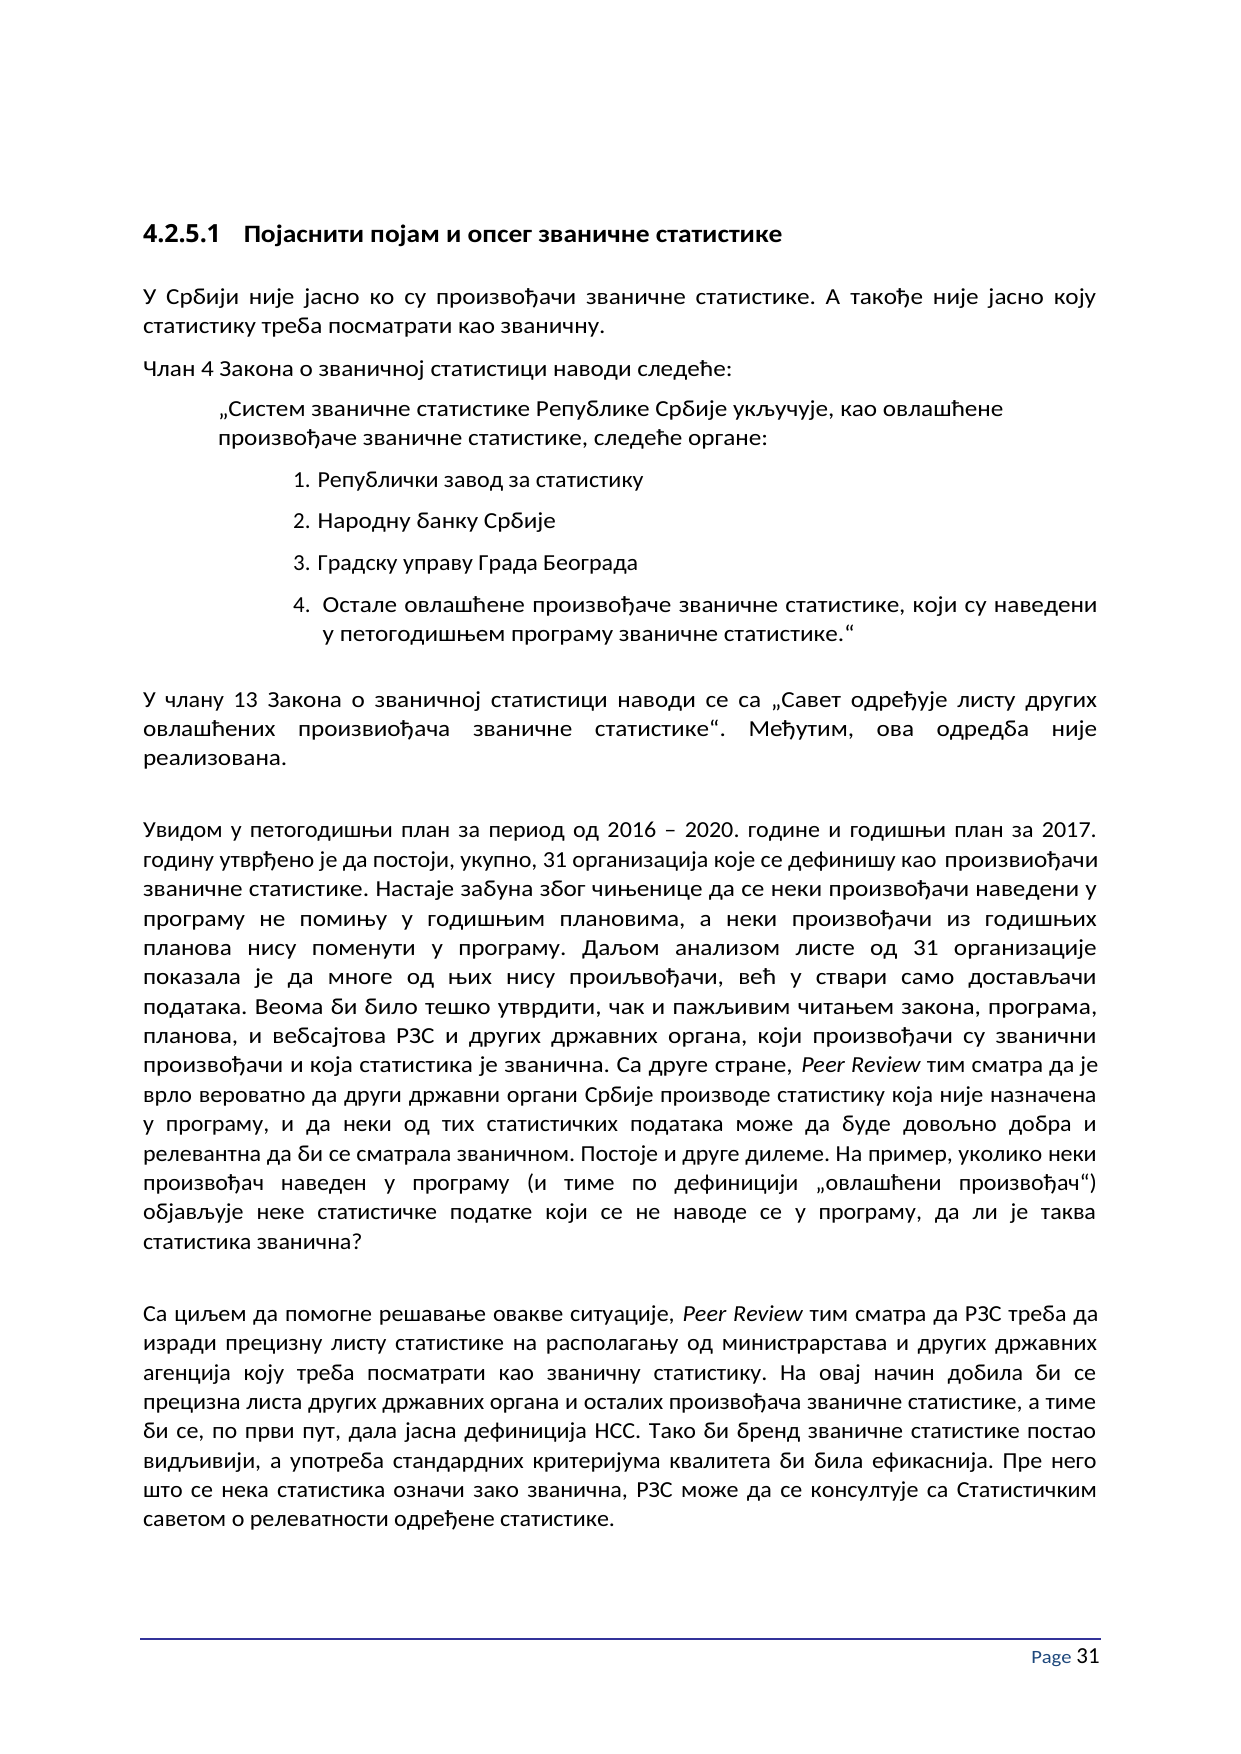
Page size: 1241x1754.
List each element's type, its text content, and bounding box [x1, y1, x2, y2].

text Увидом у петогодишњи план за период од 2016 – 2020. године и годишњи план за 2017. годину утврђено је да постоји, укупно, 31 организација које се дефинишу као произвиођачи званичне статистике. Настаје забуна због чињенице да се неки произвођачи наведени у програму не помињу у годишњим плановима, а неки произвођачи из годишњих планова нису поменути у програму. Даљом анализом листе од 31 организације показала је да многе од њих нису проиљвођачи, већ у ствари само достављачи података. Веома би било тешко утврдити, чак и пажљивим читањем закона, програма, планова, и вебсајтова РЗС и других државних органа, који произвођачи су званични произвођачи и која статистика је званична. Са друге стране, Peer Review тим сматра да је врло вероватно да други државни органи Србије производе статистику која није назначена у програму, и да неки од тих статистичких података може да буде довољно добра и релевантна да би се сматрала званичном. Постоје и друге дилеме. На пример, уколико неки произвођач наведен у програму (и тиме по дефиницији „овлашћени произвођач“) објављује неке статистичке податке који се не наводе се у програму, да ли је таква статистика званична? [143, 816, 1098, 1255]
list Појаснити појам и опсег званичне статистике [143, 215, 1151, 249]
list Градску управу Града Београда [293, 548, 1151, 576]
text Са циљем да помогне решавање овакве ситуације, Peer Review тим сматра да РЗС треба да изради прецизну листу статистике на располагању од министрарстава и других државних агенција коју треба посматрати као званичну статистику. На овај начин добила би се прецизна листа других државних органа и осталих произвођача званичне статистике, а тиме би се, по први пут, дала јасна дефиниција НСС. Тако би бренд званичне статистике постао видљивији, а употреба стандардних критеријума квалитета би била ефикаснија. Пре него што се нека статистика означи зако званична, РЗС може да се консултује са Статистичким саветом о релеватности одређене статистике. [143, 1299, 1098, 1533]
text У Србији није јасно ко су произвођачи званичне статистике. А такође није јасно коју статистику треба посматрати као званичну. [143, 282, 1099, 339]
text „Систем званичне статистике Републике Србије укључује, као овлашћене произвођаче званичне статистике, следеће органе: [218, 394, 1076, 451]
list Републички завод за статистику [293, 465, 1151, 493]
list Народну банку Србије [293, 507, 1151, 535]
text У члану 13 Закона о званичној статистици наводи се са „Савет одређује листу других овлашћених произвиођача званичне статистике“. Међутим, ова одредба није реализована. [143, 685, 1098, 772]
list Остале овлашћене произвођаче званичне статистике, који су наведени у петогодишњем програму званичне статистике.“ [293, 590, 1099, 647]
text Члан 4 Закона о званичној статистици наводи следеће: [143, 354, 1151, 382]
